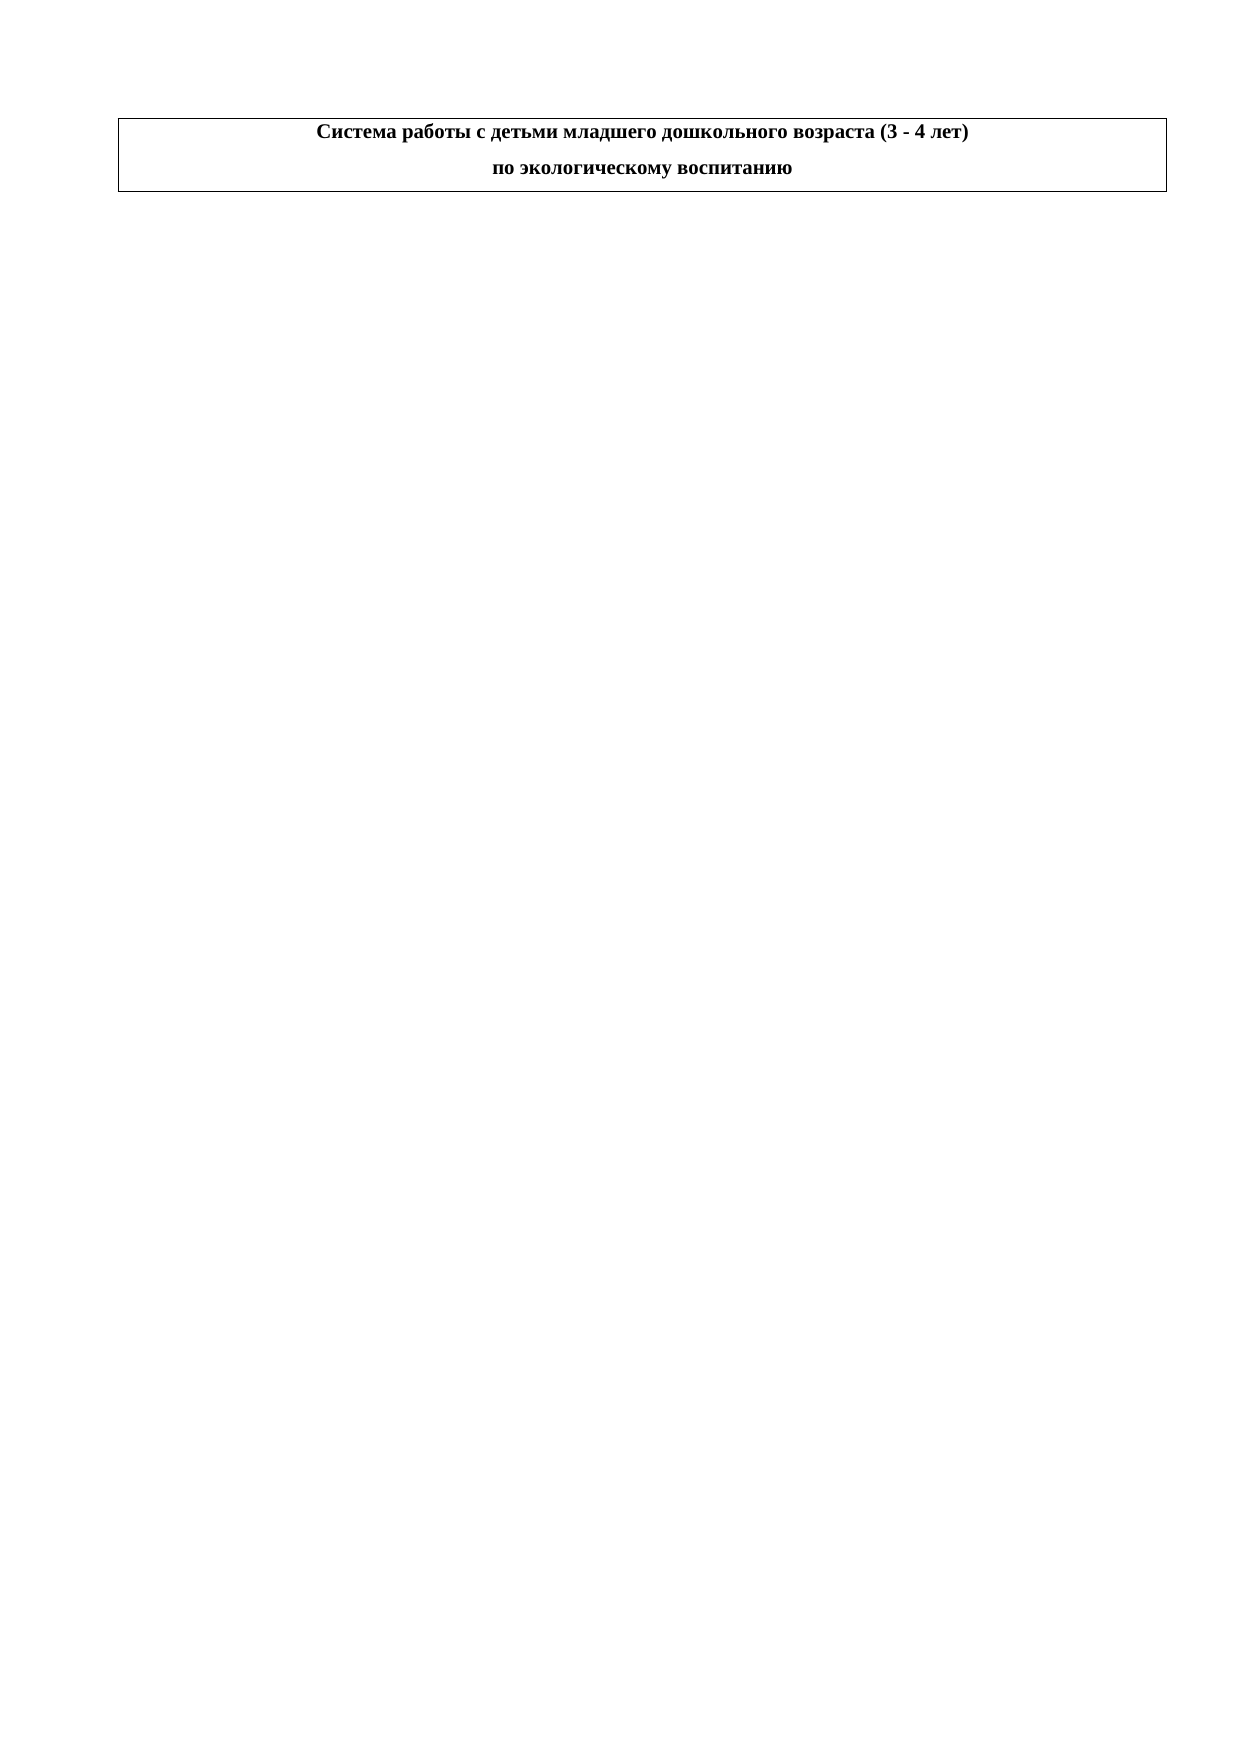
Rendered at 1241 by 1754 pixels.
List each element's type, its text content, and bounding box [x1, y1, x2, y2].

table_header Система работы с детьми младшего дошкольного возраста (3 - 4 лет) по экологическому воспитанию [119, 119, 1166, 191]
